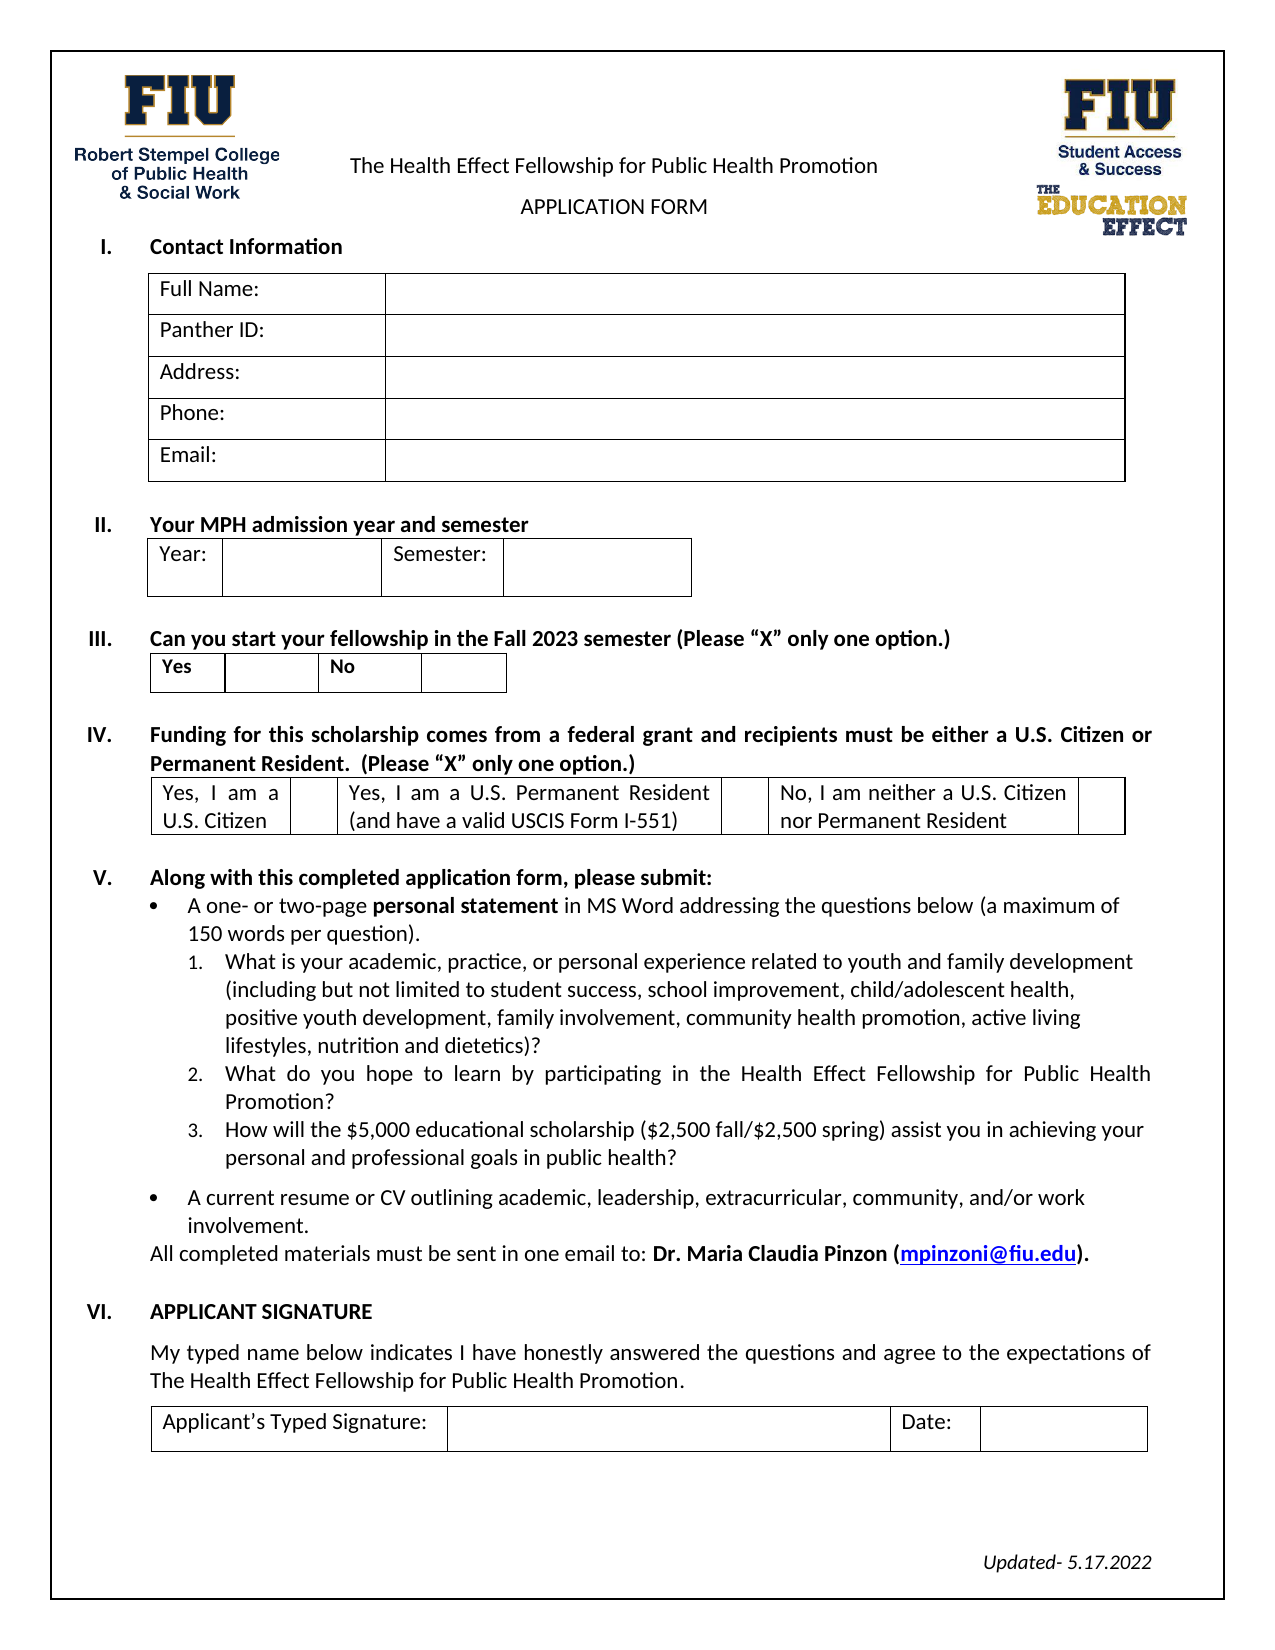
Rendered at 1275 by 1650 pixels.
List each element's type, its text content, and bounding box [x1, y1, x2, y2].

list Contact Information [112, 232, 1153, 260]
list What do you hope to learn by participating in the Health Effect Fellowship for Public Health Promotion? [187, 1059, 1153, 1115]
list APPLICANT SIGNATURE [112, 1297, 1153, 1325]
list A current resume or CV outlining academic, leadership, extracurricular, community, and/or work involvement. [150, 1183, 1135, 1239]
list Your MPH admission year and semester [112, 510, 1153, 538]
table_cell [386, 440, 1124, 481]
list What is your academic, practice, or personal experience related to youth and family development (including but not limited to student success, school improvement, child/adolescent health, positive youth development, family involvement, community health promotion, active living lifestyles, nutrition and dietetics)? [187, 947, 1153, 1059]
list A one- or two-page personal statement in MS Word addressing the questions below (a maximum of 150 words per question). [150, 891, 1135, 947]
list Can you start your fellowship in the Fall 2023 semester (Please “X” only one option.) [112, 624, 1153, 653]
table_header [722, 778, 768, 834]
list Funding for this scholarship comes from a federal grant and recipients must be either a U.S. Citizen or Permanent Resident. (Please “X” only one option.) [112, 721, 1153, 777]
list Along with this completed application form, please submit: [112, 863, 1153, 891]
table_header Yes [151, 654, 224, 692]
table_header [504, 539, 691, 596]
table_cell [386, 315, 1124, 356]
table_header [422, 654, 506, 692]
table_header No [319, 654, 421, 692]
list How will the $5,000 educational scholarship ($2,500 fall/$2,500 spring) assist you in achieving your personal and professional goals in public health? [187, 1115, 1153, 1171]
table_header [226, 654, 318, 692]
table_cell Phone: [149, 399, 385, 439]
table_header No, I am neither a U.S. Citizen nor Permanent Resident [769, 778, 1078, 834]
table_cell Address: [149, 357, 385, 397]
text My typed name below indicates I have honestly answered the questions and agree to the expectations of The Health Effect Fellowship for Public Health Promotion. [150, 1338, 1153, 1394]
table_header [981, 1407, 1147, 1451]
text APPLICATION FORM [75, 192, 1153, 220]
table_header Semester: [382, 539, 503, 596]
table_header Yes, I am a U.S. Permanent Resident (and have a valid USCIS Form I-551) [338, 778, 721, 834]
table_header [223, 539, 381, 596]
text The Health Effect Fellowship for Public Health Promotion [75, 151, 1153, 179]
text All completed materials must be sent in one email to: Dr. Maria Claudia Pinzon (mpinzoni@fiu.edu). [150, 1239, 1153, 1268]
picture [75, 179, 280, 192]
table_header [291, 778, 337, 834]
table_cell Panther ID: [149, 315, 385, 356]
table_cell [386, 357, 1124, 397]
picture [75, 75, 280, 151]
table_header [448, 1407, 890, 1451]
table_cell [386, 399, 1124, 439]
table_header Year: [148, 539, 222, 596]
table_header [386, 274, 1124, 314]
picture [1030, 59, 1196, 240]
table_cell Email: [149, 440, 385, 481]
table_header Full Name: [149, 274, 385, 314]
table_header Yes, I am a U.S. Citizen [152, 778, 290, 834]
table_header Date: [891, 1407, 980, 1451]
table_header [1079, 778, 1124, 834]
table_header Applicant’s Typed Signature: [152, 1407, 447, 1451]
